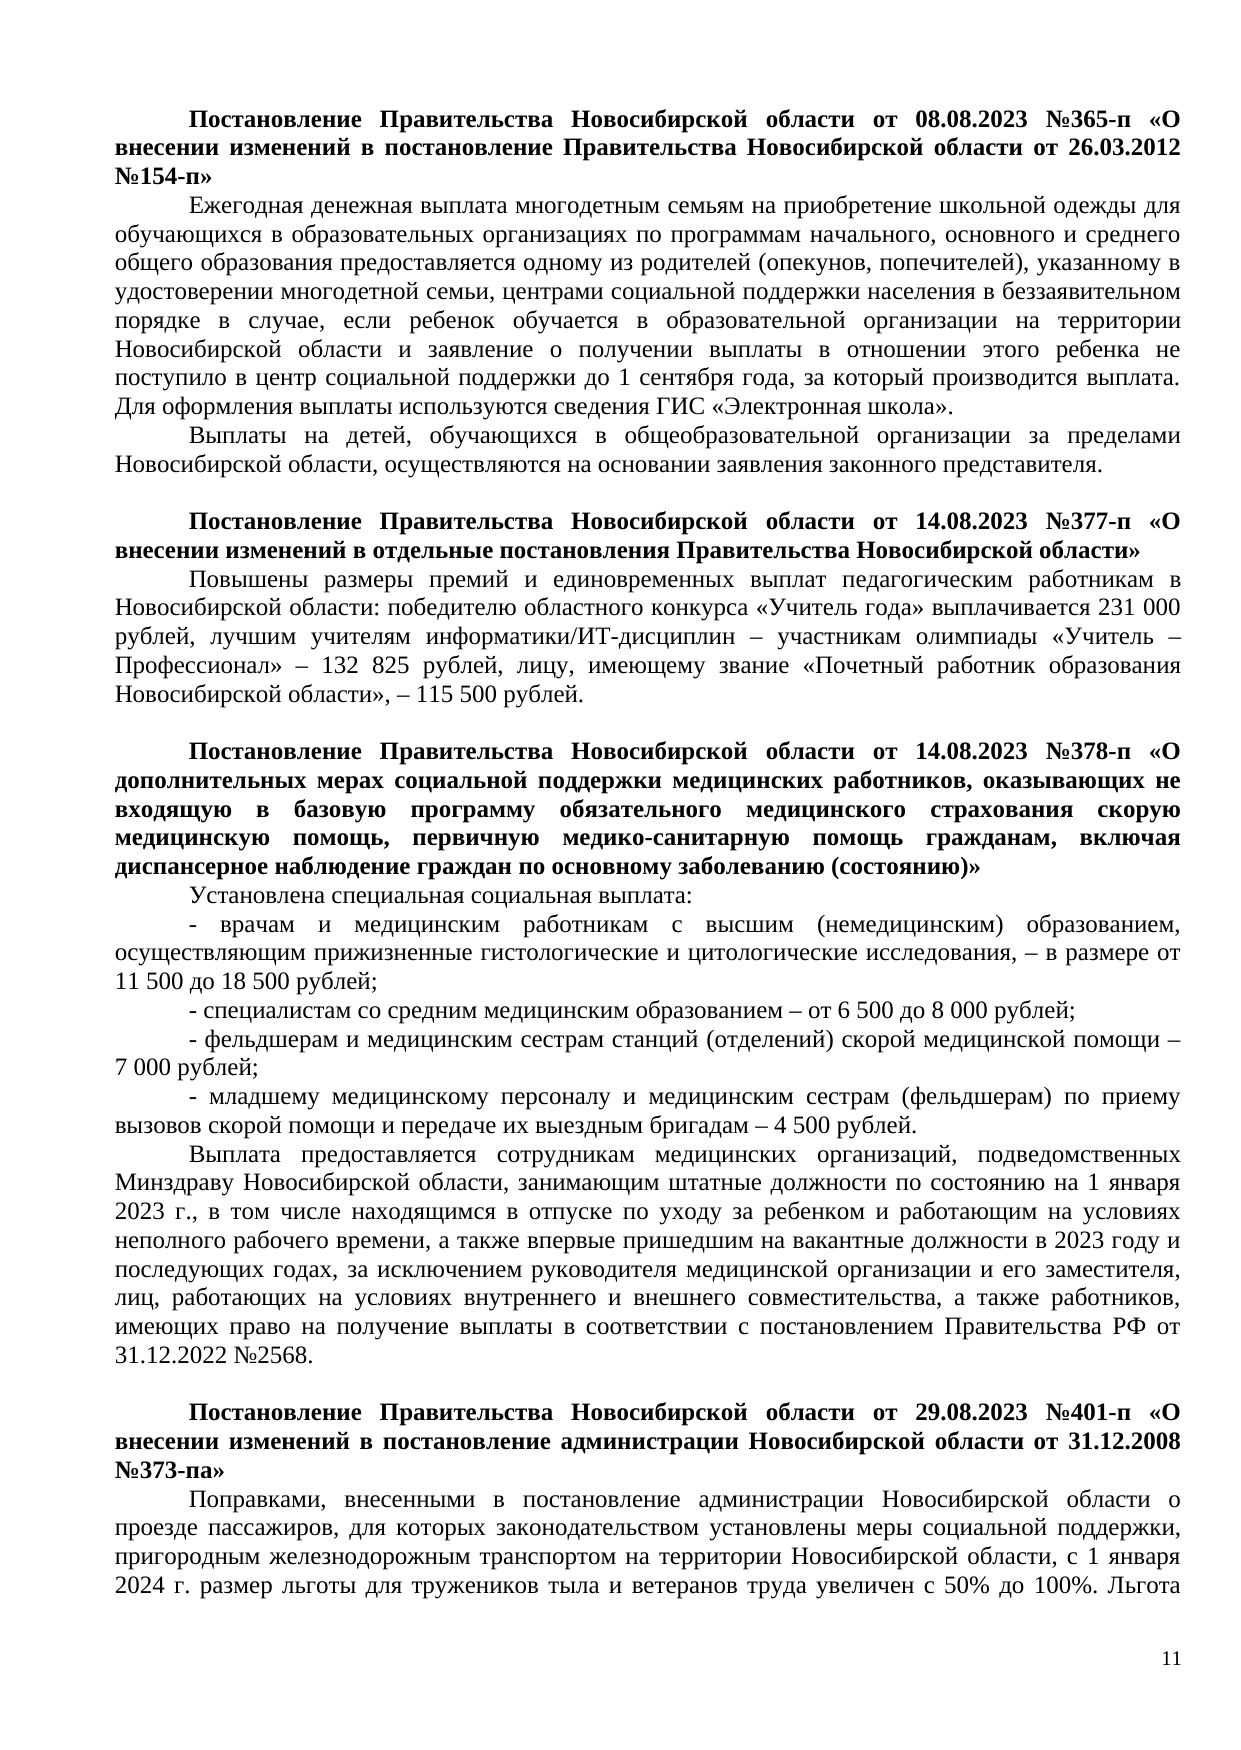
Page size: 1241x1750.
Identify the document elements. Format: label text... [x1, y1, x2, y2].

text - младшему медицинскому персоналу и медицинским сестрам (фельдшерам) по приему вызовов скорой помощи и передаче их выездным бригадам – 4 500 рублей. [114, 1081, 1182, 1139]
text Установлена специальная социальная выплата: [114, 880, 1182, 909]
text - врачам и медицинским работникам с высшим (немедицинским) образованием, осуществляющим прижизненные гистологические и цитологические исследования, – в размере от 11 500 до 18 500 рублей; [114, 909, 1182, 995]
text Повышены размеры премий и единовременных выплат педагогическим работникам в Новосибирской области: победителю областного конкурса «Учитель года» выплачивается 231 000 рублей, лучшим учителям информатики/ИТ-дисциплин – участникам олимпиады «Учитель – Профессионал» – 132 825 рублей, лицу, имеющему звание «Почетный работник образования Новосибирской области», – 115 500 рублей. [114, 564, 1182, 707]
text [114, 1484, 1182, 1599]
text - фельдшерам и медицинским сестрам станций (отделений) скорой медицинской помощи – 7 000 рублей; [114, 1024, 1182, 1081]
text Постановление Правительства Новосибирской области от 14.08.2023 №377-п «О внесении изменений в отдельные постановления Правительства Новосибирской области» [114, 506, 1182, 564]
text Постановление Правительства Новосибирской области от 29.08.2023 №401-п «О внесении изменений в постановление администрации Новосибирской области от 31.12.2008 №373-па» [114, 1397, 1182, 1484]
text - специалистам со средним медицинским образованием – от 6 500 до 8 000 рублей; [114, 995, 1182, 1024]
text Постановление Правительства Новосибирской области от 14.08.2023 №378-п «О дополнительных мерах социальной поддержки медицинских работников, оказывающих не входящую в базовую программу обязательного медицинского страхования скорую медицинскую помощь, первичную медико-санитарную помощь гражданам, включая диспансерное наблюдение граждан по основному заболеванию (состоянию)» [114, 736, 1182, 880]
text Ежегодная денежная выплата многодетным семьям на приобретение школьной одежды для обучающихся в образовательных организациях по программам начального, основного и среднего общего образования предоставляется одному из родителей (опекунов, попечителей), указанному в удостоверении многодетной семьи, центрами социальной поддержки населения в беззаявительном порядке в случае, если ребенок обучается в образовательной организации на территории Новосибирской области и заявление о получении выплаты в отношении этого ребенка не поступило в центр социальной поддержки до 1 сентября года, за который производится выплата. Для оформления выплаты используются сведения ГИС «Электронная школа». [114, 190, 1182, 420]
text Выплата предоставляется сотрудникам медицинских организаций, подведомственных Минздраву Новосибирской области, занимающим штатные должности по состоянию на 1 января 2023 г., в том числе находящимся в отпуске по уходу за ребенком и работающим на условиях неполного рабочего времени, а также впервые пришедшим на вакантные должности в 2023 году и последующих годах, за исключением руководителя медицинской организации и его заместителя, лиц, работающих на условиях внутреннего и внешнего совместительства, а также работников, имеющих право на получение выплаты в соответствии с постановлением Правительства РФ от 31.12.2022 №2568. [114, 1139, 1182, 1369]
text Постановление Правительства Новосибирской области от 08.08.2023 №365-п «О внесении изменений в постановление Правительства Новосибирской области от 26.03.2012 №154-п» [114, 104, 1182, 190]
text Выплаты на детей, обучающихся в общеобразовательной организации за пределами Новосибирской области, осуществляются на основании заявления законного представителя. [114, 420, 1182, 477]
